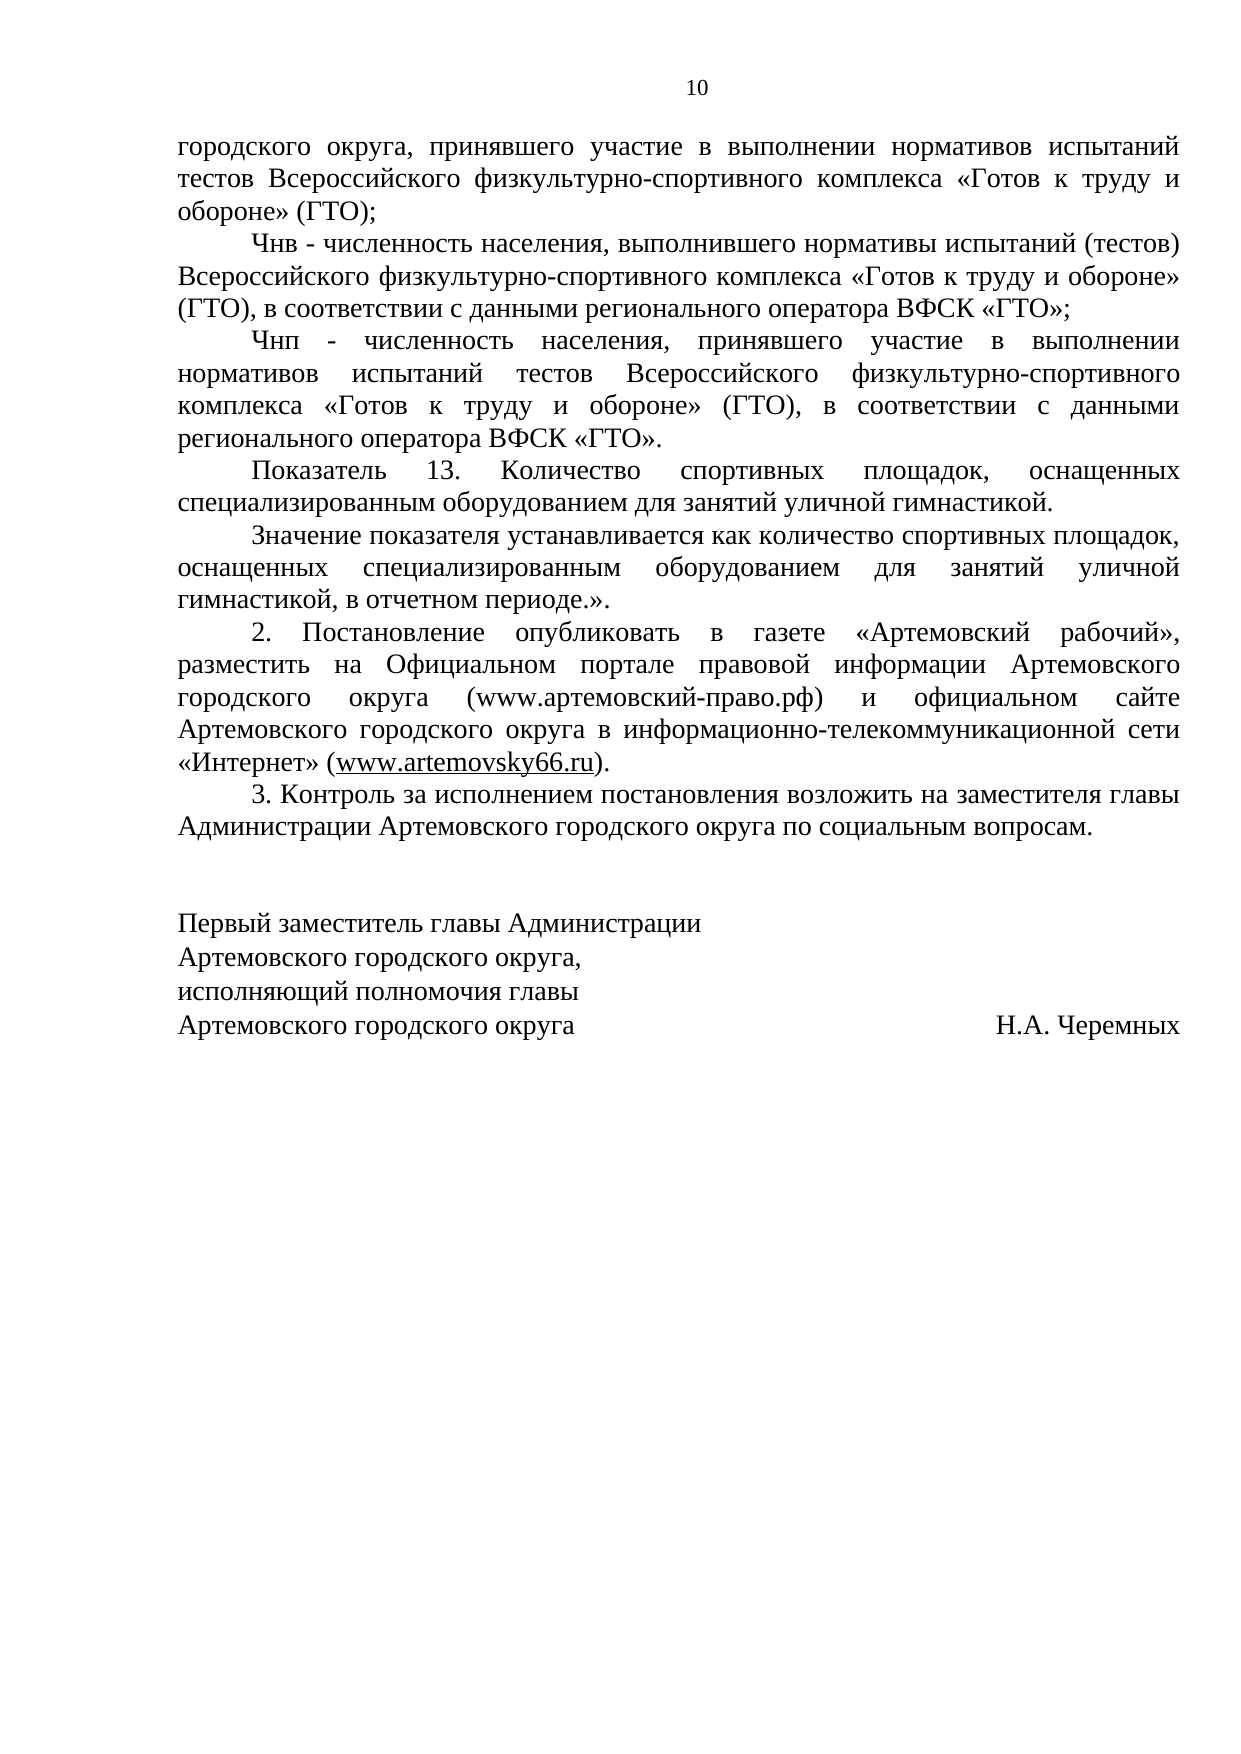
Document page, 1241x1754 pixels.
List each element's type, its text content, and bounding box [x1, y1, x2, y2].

text 3. Контроль за исполнением постановления возложить на заместителя главы Администрации Артемовского городского округа по социальным вопросам. [177, 777, 1181, 842]
text Первый заместитель главы Администрации [177, 907, 1181, 939]
list Значение показателя устанавливается как количество спортивных площадок, оснащенных специализированным оборудованием для занятий уличной гимнастикой, в отчетном периоде.». [177, 518, 1181, 615]
text 2. Постановление опубликовать в газете «Артемовский рабочий», разместить на Официальном портале правовой информации Артемовского городского округа (www.артемовский-право.рф) и официальном сайте Артемовского городского округа в информационно-телекоммуникационной сети «Интернет» (www.artemovsky66.ru). [177, 615, 1181, 777]
text исполняющий полномочия главы [177, 974, 1181, 1007]
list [177, 129, 1181, 226]
text Артемовского городского округа Н.А. Черемных [177, 1008, 1181, 1041]
list Показатель 13. Количество спортивных площадок, оснащенных специализированным оборудованием для занятий уличной гимнастикой. [177, 453, 1181, 518]
list Чнп - численность населения, принявшего участие в выполнении нормативов испытаний тестов Всероссийского физкультурно-спортивного комплекса «Готов к труду и обороне» (ГТО), в соответствии с данными регионального оператора ВФСК «ГТО». [177, 323, 1181, 453]
text Артемовского городского округа, [177, 941, 1181, 973]
list Чнв - численность населения, выполнившего нормативы испытаний (тестов) Всероссийского физкультурно-спортивного комплекса «Готов к труду и обороне» (ГТО), в соответствии с данными регионального оператора ВФСК «ГТО»; [177, 226, 1181, 323]
